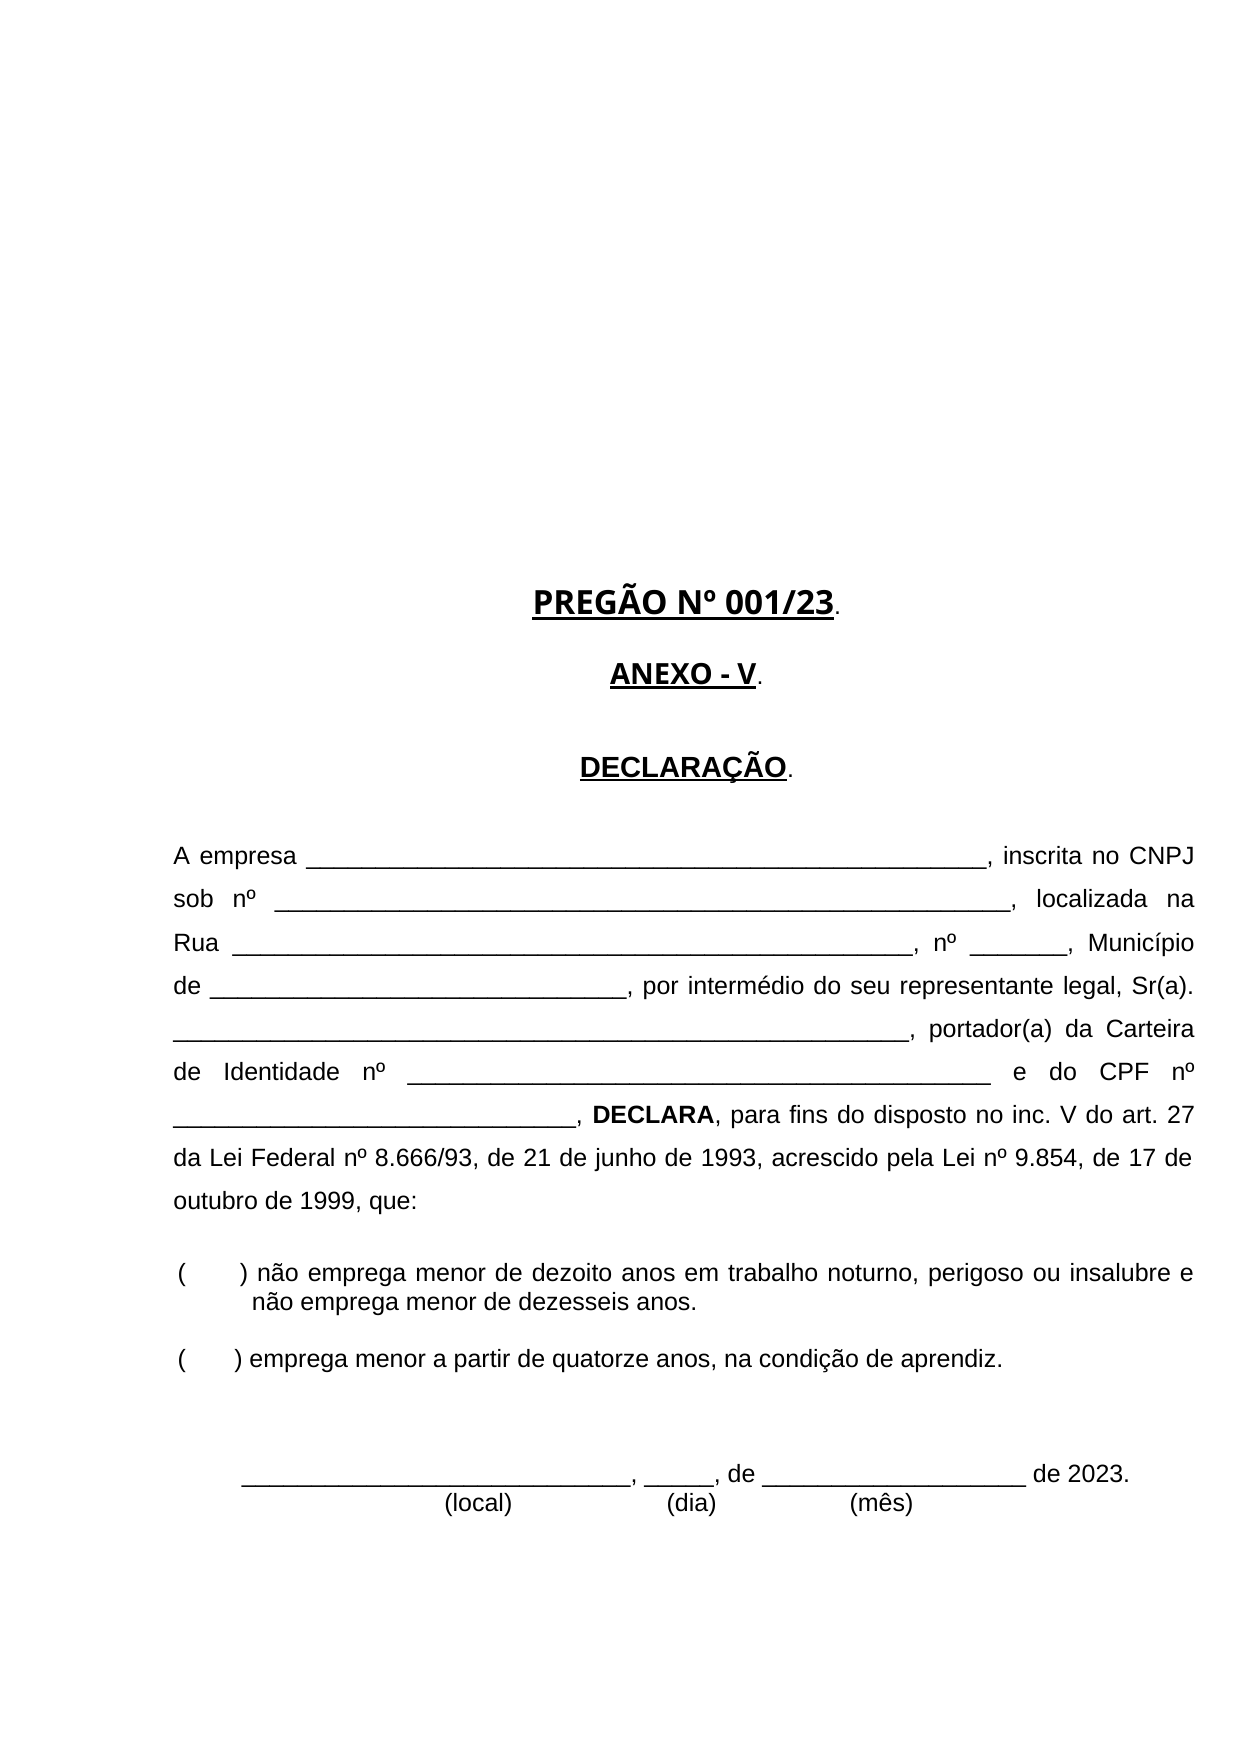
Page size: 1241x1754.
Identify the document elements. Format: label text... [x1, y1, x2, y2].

text ( ) emprega menor a partir de quatorze anos, na condição de aprendiz. [173, 1344, 1196, 1373]
text A empresa _________________________________________________, inscrita no CNPJ sob nº _____________________________________________________, localizada na Rua _________________________________________________, nº _______, Município de ______________________________, por intermédio do seu representante legal, Sr(a). _____________________________________________________, portador(a) da Carteira de Identidade nº __________________________________________ e do CPF nº _____________________________, DECLARA, para fins do disposto no inc. V do art. 27 da Lei Federal nº 8.666/93, de 21 de junho de 1993, acrescido pela Lei nº 9.854, de 17 de outubro de 1999, que: [173, 841, 1196, 1215]
text PREGÃO Nº 001/23. [177, 579, 1196, 624]
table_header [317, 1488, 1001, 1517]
text DECLARAÇÃO. [177, 750, 1196, 784]
text ( ) não emprega menor de dezoito anos em trabalho noturno, perigoso ou insalubre e não emprega menor de dezesseis anos. [177, 1258, 1196, 1316]
text ANEXO - V. [177, 653, 1196, 693]
text ____________________________, _____, de ___________________ de 2023. [177, 1459, 1196, 1488]
